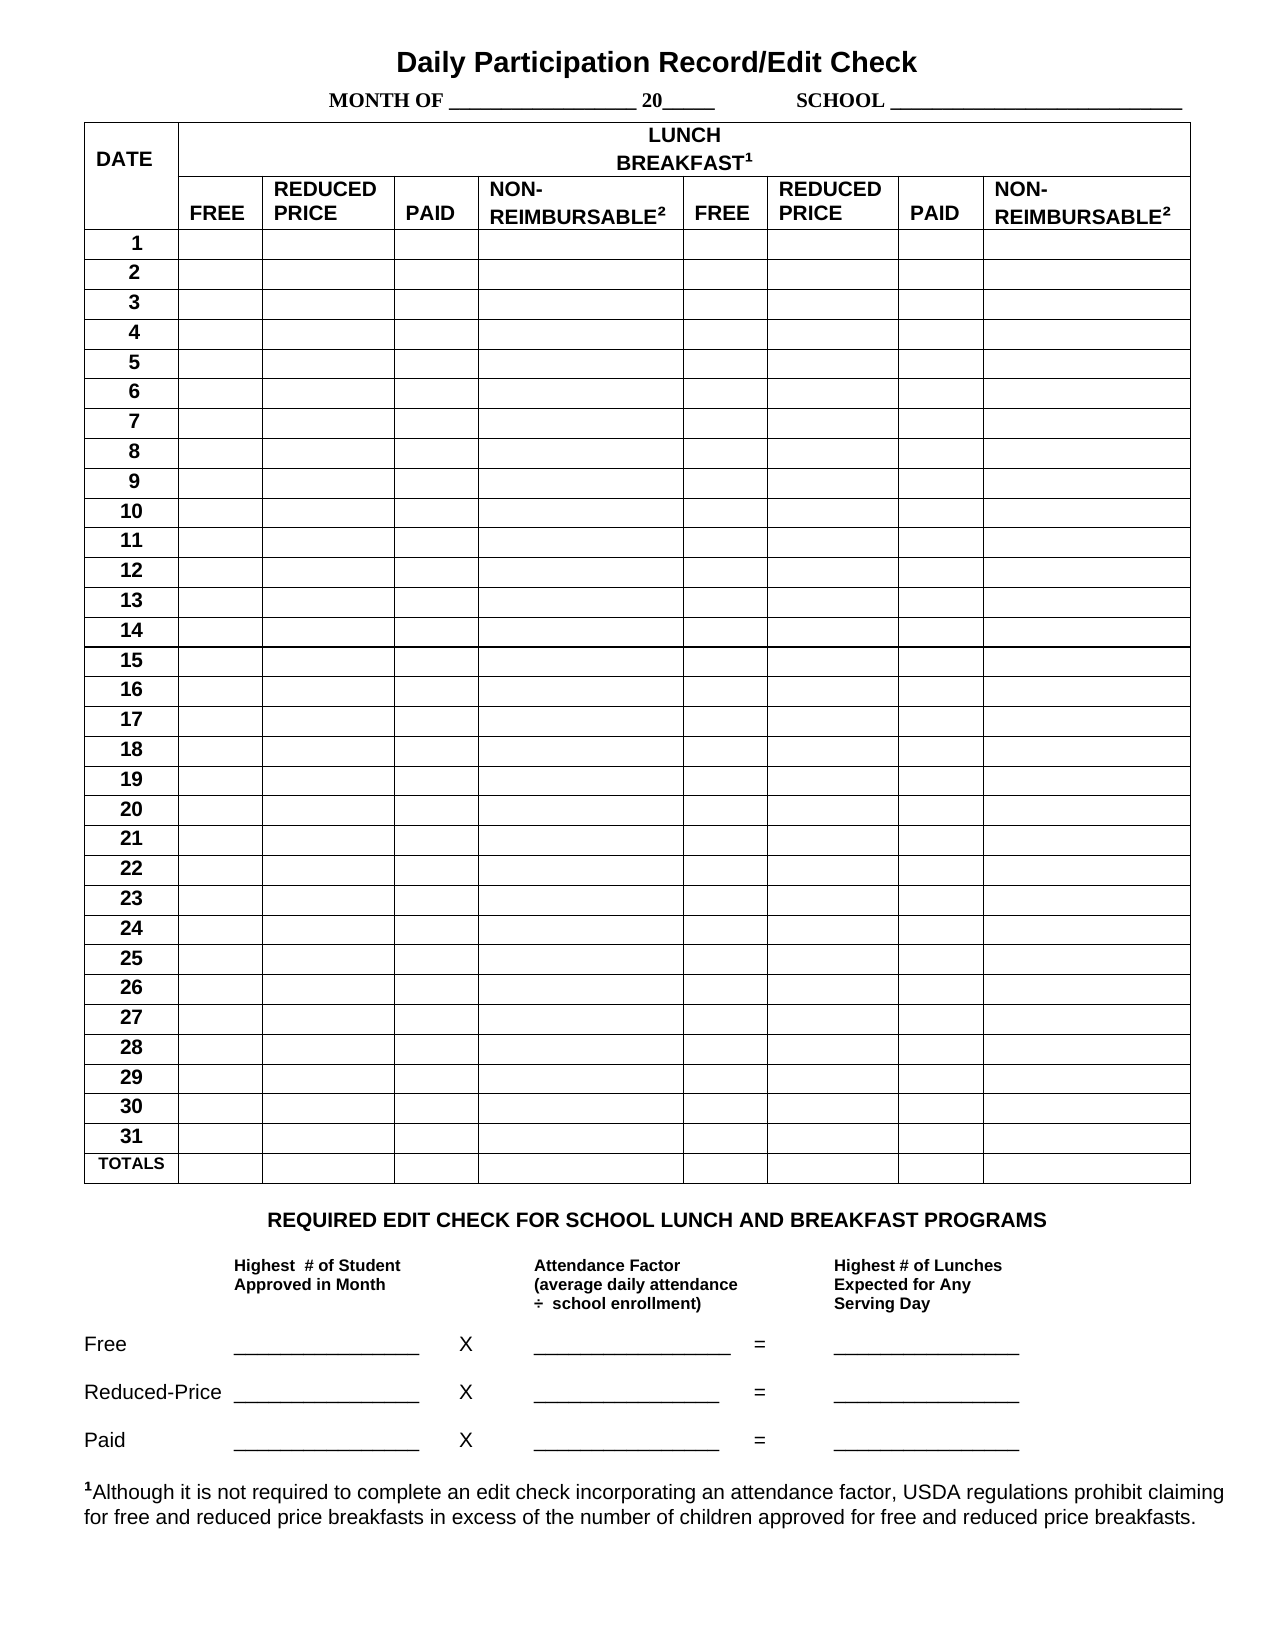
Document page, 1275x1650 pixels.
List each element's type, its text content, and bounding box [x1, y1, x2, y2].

table_cell [395, 290, 478, 319]
table_cell [395, 796, 478, 825]
table_cell [984, 856, 1190, 885]
table_cell [768, 618, 898, 646]
table_cell 20 [85, 796, 178, 825]
table_cell [263, 230, 394, 259]
text Free ________________ X _________________ = ________________ [84, 1332, 1230, 1356]
table_cell [768, 350, 898, 378]
table_cell [684, 1124, 767, 1153]
text Approved in Month (average daily attendance Expected for Any [84, 1275, 1230, 1294]
table_cell [263, 737, 394, 766]
table_cell [684, 1005, 767, 1034]
table_cell [899, 1094, 983, 1123]
table_cell [263, 1124, 394, 1153]
table_cell [263, 469, 394, 497]
table_cell [479, 230, 683, 259]
table_cell [179, 499, 262, 527]
table_cell [395, 826, 478, 855]
table_cell [684, 886, 767, 914]
table_cell [179, 1094, 262, 1123]
table_cell [479, 856, 683, 885]
table_cell [899, 528, 983, 557]
table_cell [395, 588, 478, 617]
table_cell 5 [85, 350, 178, 378]
table_cell 27 [85, 1005, 178, 1034]
table_cell [179, 826, 262, 855]
table_cell [179, 796, 262, 825]
table_cell [768, 1154, 898, 1183]
table_cell [768, 1035, 898, 1063]
table_cell [263, 975, 394, 1004]
table_cell [984, 379, 1190, 408]
table_cell [899, 469, 983, 497]
table_cell [395, 1065, 478, 1093]
table_cell [768, 588, 898, 617]
table_cell [768, 648, 898, 676]
table_cell [263, 1005, 394, 1034]
table_cell [984, 439, 1190, 468]
table_cell [768, 409, 898, 438]
table_cell [479, 767, 683, 795]
table_cell [479, 796, 683, 825]
table_cell [179, 1065, 262, 1093]
table_cell [899, 856, 983, 885]
table_cell [984, 528, 1190, 557]
table_cell PAID [899, 177, 983, 229]
table_cell [395, 945, 478, 974]
table_cell [899, 1035, 983, 1063]
table_cell [479, 1154, 683, 1183]
table_cell [479, 975, 683, 1004]
table_cell [768, 737, 898, 766]
table_cell 30 [85, 1094, 178, 1123]
table_cell [684, 528, 767, 557]
table_cell [179, 409, 262, 438]
table_cell [263, 439, 394, 468]
text ¹Although it is not required to complete an edit check incorporating an attendance factor, USDA regulations prohibit claiming for free and reduced price breakfasts in excess of the number of children approved for free and reduced price breakfasts. [84, 1476, 1230, 1529]
table_cell [684, 499, 767, 527]
table_cell [263, 886, 394, 914]
table_cell [768, 707, 898, 736]
table_cell [899, 1124, 983, 1153]
table_cell [684, 945, 767, 974]
table_cell [395, 1035, 478, 1063]
table_cell [684, 707, 767, 736]
table_cell [479, 499, 683, 527]
table_cell [899, 409, 983, 438]
table_cell REDUCED PRICE [263, 177, 394, 229]
table_cell [768, 677, 898, 706]
table_cell [768, 945, 898, 974]
table_cell 22 [85, 856, 178, 885]
table_cell [768, 528, 898, 557]
table_cell [479, 826, 683, 855]
table_cell 4 [85, 320, 178, 348]
table_cell [899, 796, 983, 825]
table_cell [479, 1065, 683, 1093]
table_cell [984, 230, 1190, 259]
table_cell 25 [85, 945, 178, 974]
table_cell [984, 1094, 1190, 1123]
table_cell [684, 230, 767, 259]
text Paid ________________ X ________________ = ________________ [84, 1428, 1230, 1452]
table_cell [479, 528, 683, 557]
table_cell 3 [85, 290, 178, 319]
table_cell [479, 677, 683, 706]
table_cell [684, 1065, 767, 1093]
table_cell [768, 1124, 898, 1153]
table_cell [479, 886, 683, 914]
table_cell [395, 618, 478, 646]
table_cell [479, 469, 683, 497]
table_cell [395, 1094, 478, 1123]
table_cell 21 [85, 826, 178, 855]
table_cell [768, 230, 898, 259]
table_cell 6 [85, 379, 178, 408]
table_cell [899, 767, 983, 795]
table_cell [899, 677, 983, 706]
table_cell [479, 737, 683, 766]
table_cell [179, 379, 262, 408]
table_cell [263, 320, 394, 348]
table_cell PAID [395, 177, 478, 229]
table_cell [179, 767, 262, 795]
table_cell [263, 856, 394, 885]
table_cell [179, 916, 262, 944]
table_cell [684, 469, 767, 497]
table_cell [179, 588, 262, 617]
table_cell [984, 916, 1190, 944]
table_cell [395, 677, 478, 706]
table_cell [768, 1065, 898, 1093]
table_cell [479, 409, 683, 438]
table_cell [395, 230, 478, 259]
table_cell [179, 1124, 262, 1153]
table_cell [899, 648, 983, 676]
table_cell [768, 558, 898, 587]
table_cell [899, 230, 983, 259]
table_cell [263, 1065, 394, 1093]
table_cell [684, 975, 767, 1004]
table_cell [684, 677, 767, 706]
table_cell [684, 648, 767, 676]
table_cell [395, 439, 478, 468]
subtitle REQUIRED EDIT CHECK FOR SCHOOL LUNCH AND BREAKFAST PROGRAMS [84, 1208, 1230, 1232]
table_cell 15 [85, 648, 178, 676]
table_cell [899, 975, 983, 1004]
table_cell [479, 1035, 683, 1063]
table_cell [179, 945, 262, 974]
table_cell [984, 767, 1190, 795]
table_cell [179, 350, 262, 378]
table_cell [684, 1154, 767, 1183]
table_cell [179, 677, 262, 706]
table_cell 12 [85, 558, 178, 587]
table_cell [179, 856, 262, 885]
table_cell [395, 886, 478, 914]
table_cell 24 [85, 916, 178, 944]
table_cell [395, 409, 478, 438]
table_cell [395, 975, 478, 1004]
table_cell [263, 796, 394, 825]
table_header DATE [85, 123, 178, 229]
table_cell FREE [684, 177, 767, 229]
table_cell [179, 618, 262, 646]
table_cell [179, 737, 262, 766]
table_cell 8 [85, 439, 178, 468]
table_cell [984, 1065, 1190, 1093]
table_cell [179, 558, 262, 587]
table_cell [395, 767, 478, 795]
table_cell [899, 260, 983, 289]
table_cell [479, 290, 683, 319]
table_cell [899, 737, 983, 766]
text Reduced-Price ________________ X ________________ = ________________ [84, 1380, 1230, 1404]
table_cell [263, 528, 394, 557]
table_cell [263, 618, 394, 646]
table_cell [395, 528, 478, 557]
table_cell [263, 290, 394, 319]
table_cell [899, 618, 983, 646]
table_cell [684, 826, 767, 855]
table_cell 16 [85, 677, 178, 706]
table_cell [395, 350, 478, 378]
table_cell [984, 290, 1190, 319]
table_cell [395, 856, 478, 885]
table_cell [179, 260, 262, 289]
table_cell 23 [85, 886, 178, 914]
table_cell [395, 499, 478, 527]
table_cell [684, 558, 767, 587]
table_cell [179, 707, 262, 736]
table_cell [179, 886, 262, 914]
table_cell [479, 916, 683, 944]
table_cell [984, 707, 1190, 736]
table_cell FREE [179, 177, 262, 229]
table_cell [984, 260, 1190, 289]
table_cell [263, 260, 394, 289]
table_cell [768, 320, 898, 348]
table_cell 14 [85, 618, 178, 646]
table_cell [479, 588, 683, 617]
table_cell [768, 886, 898, 914]
table_cell [479, 1124, 683, 1153]
table_cell [984, 796, 1190, 825]
table_cell 11 [85, 528, 178, 557]
table_cell [395, 737, 478, 766]
table_cell [479, 350, 683, 378]
table_cell [684, 350, 767, 378]
table_cell 26 [85, 975, 178, 1004]
table_cell REDUCED PRICE [768, 177, 898, 229]
table_cell [984, 350, 1190, 378]
table_cell [263, 916, 394, 944]
table_cell [684, 618, 767, 646]
table_cell 7 [85, 409, 178, 438]
table_cell [479, 260, 683, 289]
table_cell [984, 826, 1190, 855]
table_cell [984, 1124, 1190, 1153]
table_cell 19 [85, 767, 178, 795]
table_cell [899, 707, 983, 736]
table_cell [768, 916, 898, 944]
text Highest # of Student Attendance Factor Highest # of Lunches [159, 1256, 1230, 1275]
table_cell [768, 439, 898, 468]
table_cell [684, 767, 767, 795]
table_cell [768, 796, 898, 825]
text ÷ school enrollment) Serving Day [84, 1294, 1230, 1313]
table_cell [684, 1035, 767, 1063]
table_cell [684, 409, 767, 438]
table_cell [899, 1065, 983, 1093]
table_cell [263, 826, 394, 855]
table_cell [984, 737, 1190, 766]
table_cell [479, 648, 683, 676]
table_cell [479, 1005, 683, 1034]
table_cell [179, 320, 262, 348]
table_cell [395, 469, 478, 497]
table_cell [984, 558, 1190, 587]
table_header LUNCH BREAKFAST¹ [179, 123, 1190, 176]
table_cell [179, 648, 262, 676]
table_cell [684, 916, 767, 944]
table_cell [263, 707, 394, 736]
table_cell [179, 528, 262, 557]
table_cell [395, 916, 478, 944]
table_cell [395, 1005, 478, 1034]
table_cell NON- REIMBURSABLE² [479, 177, 683, 229]
table_cell [395, 320, 478, 348]
table_cell [984, 648, 1190, 676]
table_cell [479, 1094, 683, 1123]
table_cell [899, 1154, 983, 1183]
table_cell [179, 469, 262, 497]
table_cell 31 [85, 1124, 178, 1153]
table_cell NON- REIMBURSABLE² [984, 177, 1190, 229]
table_cell [263, 409, 394, 438]
table_cell [179, 975, 262, 1004]
table_cell 28 [85, 1035, 178, 1063]
table_cell [768, 499, 898, 527]
table_cell [768, 826, 898, 855]
table_cell 10 [85, 499, 178, 527]
table_cell [899, 499, 983, 527]
table_cell [684, 856, 767, 885]
table_cell [768, 856, 898, 885]
table_cell [984, 618, 1190, 646]
table_cell [263, 1094, 394, 1123]
table_cell [479, 618, 683, 646]
table_cell [684, 379, 767, 408]
table_cell [179, 290, 262, 319]
table_cell [984, 1154, 1190, 1183]
table_cell [768, 975, 898, 1004]
table_cell [684, 588, 767, 617]
table_cell [479, 379, 683, 408]
table_cell 9 [85, 469, 178, 497]
table_cell [179, 439, 262, 468]
table_cell [179, 1005, 262, 1034]
table_cell [768, 379, 898, 408]
table_cell [984, 975, 1190, 1004]
table_cell [684, 1094, 767, 1123]
table_cell [768, 1094, 898, 1123]
table_cell [984, 1005, 1190, 1034]
text Daily Participation Record/Edit Check [84, 45, 1230, 78]
table_cell [263, 677, 394, 706]
table_cell [263, 350, 394, 378]
table_cell 18 [85, 737, 178, 766]
table_cell [984, 886, 1190, 914]
table_cell [263, 945, 394, 974]
table_cell [179, 1035, 262, 1063]
table_cell [479, 945, 683, 974]
table_cell [263, 1154, 394, 1183]
table_cell [479, 320, 683, 348]
table_cell [984, 499, 1190, 527]
table_cell [395, 1124, 478, 1153]
table_cell [899, 916, 983, 944]
table_cell [899, 886, 983, 914]
table_cell [479, 439, 683, 468]
table_cell [684, 439, 767, 468]
table_cell [263, 558, 394, 587]
table_cell [899, 945, 983, 974]
table_cell [899, 826, 983, 855]
table_cell 13 [85, 588, 178, 617]
table_cell [263, 648, 394, 676]
table_cell [179, 1154, 262, 1183]
table_cell [395, 648, 478, 676]
table_cell [684, 737, 767, 766]
table_cell [899, 350, 983, 378]
table_cell [768, 767, 898, 795]
table_cell [684, 320, 767, 348]
table_cell [768, 1005, 898, 1034]
table_cell [984, 409, 1190, 438]
table_cell 29 [85, 1065, 178, 1093]
table_cell [768, 469, 898, 497]
table_cell [899, 379, 983, 408]
table_cell [984, 1035, 1190, 1063]
table_cell [768, 290, 898, 319]
table_cell [395, 558, 478, 587]
table_cell [984, 469, 1190, 497]
table_cell [984, 945, 1190, 974]
table_cell [263, 379, 394, 408]
table_cell [263, 588, 394, 617]
table_cell [263, 499, 394, 527]
table_cell [395, 260, 478, 289]
table_cell [395, 1154, 478, 1183]
table_cell [684, 796, 767, 825]
table_cell [899, 588, 983, 617]
table_cell [479, 558, 683, 587]
table_cell 1 [85, 230, 178, 259]
table_cell TOTALS [85, 1154, 178, 1183]
table_cell [899, 320, 983, 348]
table_cell [899, 558, 983, 587]
table_cell [768, 260, 898, 289]
table_cell 2 [85, 260, 178, 289]
table_cell [479, 707, 683, 736]
table_cell [263, 767, 394, 795]
table_cell [179, 230, 262, 259]
text MONTH OF __________________ 20_____ SCHOOL ____________________________ [84, 88, 1230, 112]
table_cell [263, 1035, 394, 1063]
table_cell [899, 439, 983, 468]
table_cell [684, 290, 767, 319]
table_cell [984, 677, 1190, 706]
table_cell [395, 379, 478, 408]
table_cell 17 [85, 707, 178, 736]
table_cell [395, 707, 478, 736]
table_cell [899, 290, 983, 319]
table_cell [899, 1005, 983, 1034]
table_cell [984, 588, 1190, 617]
table_cell [984, 320, 1190, 348]
table_cell [684, 260, 767, 289]
